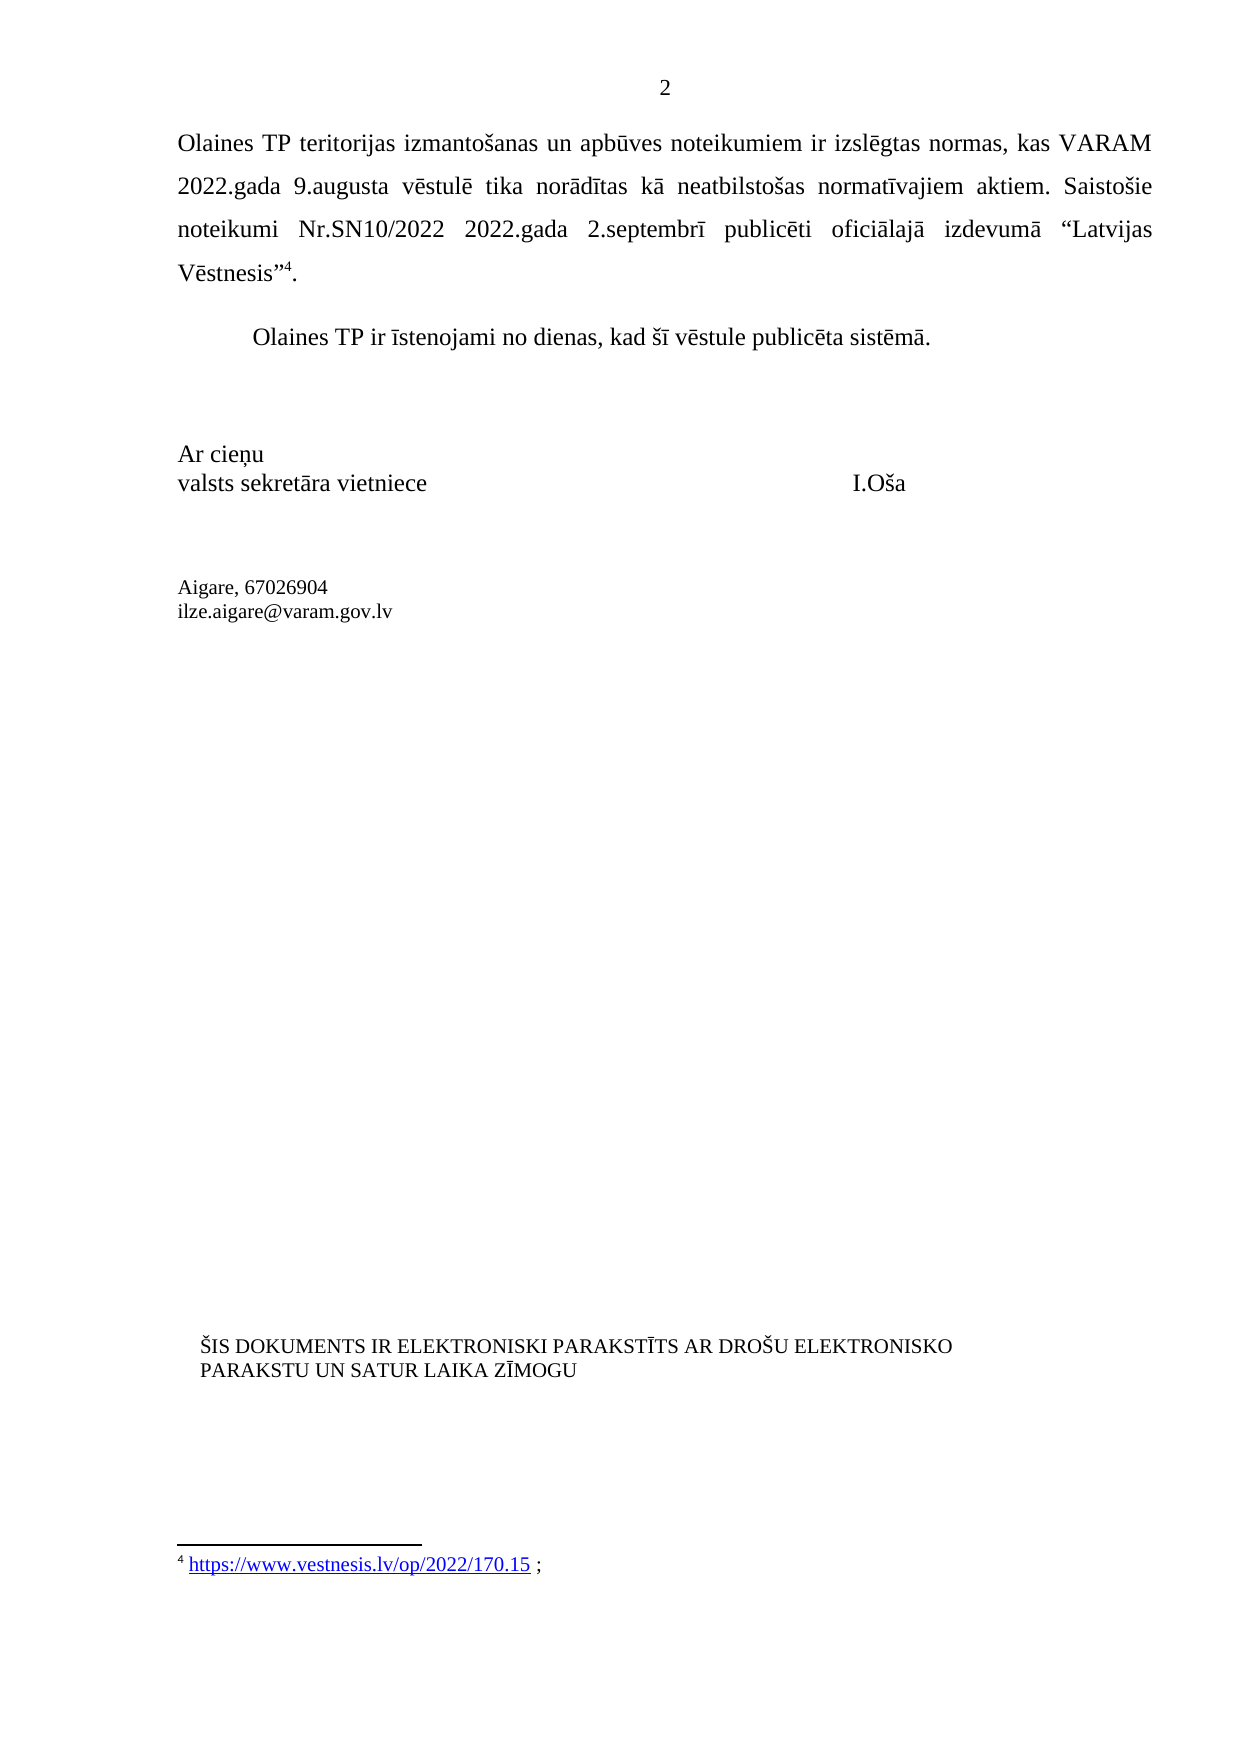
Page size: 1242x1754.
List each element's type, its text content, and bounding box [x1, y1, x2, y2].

text Olaines TP ir īstenojami no dienas, kad šī vēstule publicēta sistēmā. [177, 322, 1153, 350]
text Ar cieņu [177, 439, 1153, 468]
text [177, 128, 1153, 286]
table_header ŠIS DOKUMENTS IR ELEKTRONISKI PARAKSTĪTS AR DROŠU ELEKTRONISKO PARAKSTU UN SATUR LAIKA ZĪMOGU [189, 1321, 1045, 1394]
text Aigare, 67026904 [177, 575, 1153, 599]
text ilze.aigare@varam.gov.lv [177, 599, 1153, 623]
text valsts sekretāra vietniece I.Oša [177, 468, 1153, 497]
